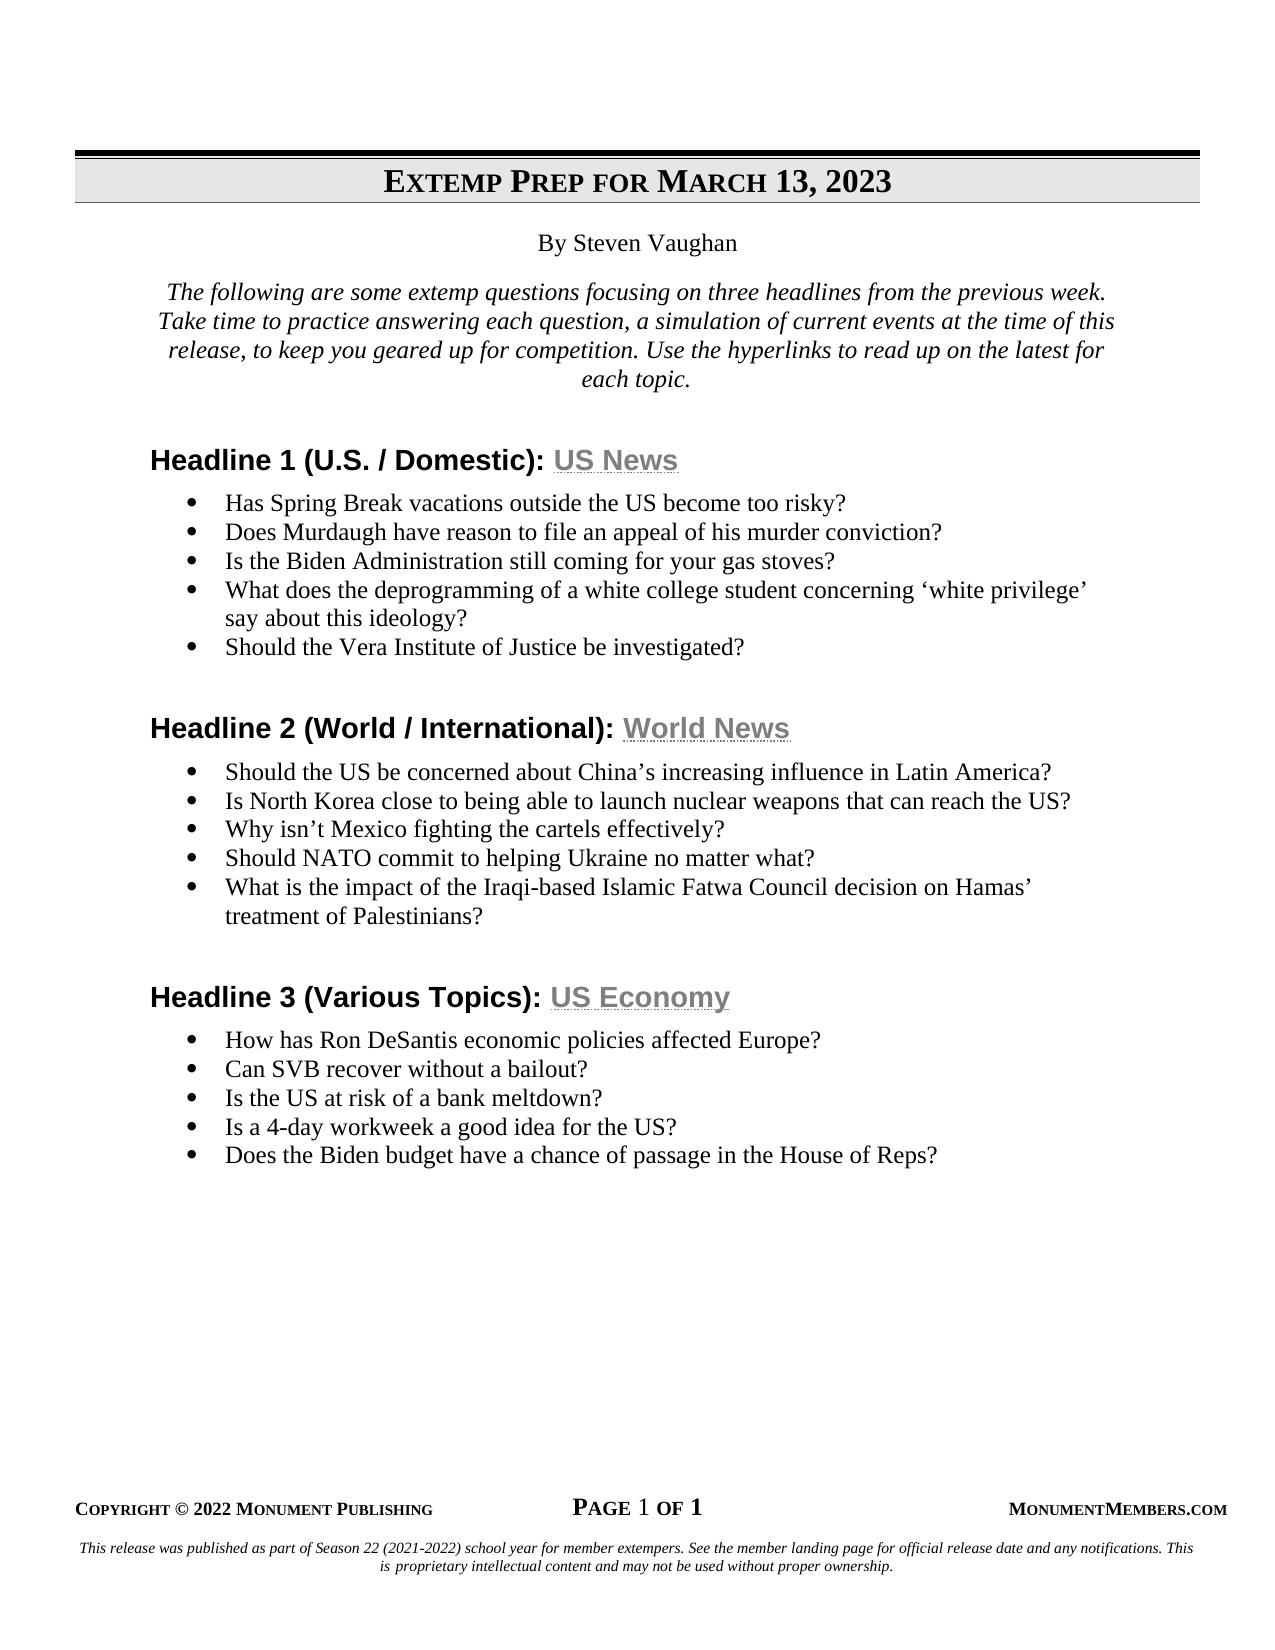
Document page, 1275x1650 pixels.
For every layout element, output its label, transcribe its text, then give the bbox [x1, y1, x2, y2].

list Should NATO commit to helping Ukraine no matter what? [187, 843, 1125, 872]
text By Steven Vaughan [150, 228, 1125, 257]
list Is a 4-day workweek a good idea for the US? [187, 1112, 1125, 1141]
list Is North Korea close to being able to launch nuclear weapons that can reach the US? [187, 786, 1125, 814]
list Should the Vera Institute of Justice be investigated? [187, 632, 1125, 661]
subtitle Headline 1 (U.S. / Domestic): US News [150, 442, 1125, 476]
text The following are some extemp questions focusing on three headlines from the previous week. Take time to practice answering each question, a simulation of current events at the time of this release, to keep you geared up for competition. Use the hyperlinks to read up on the latest for each topic. [150, 277, 1125, 392]
subtitle Headline 2 (World / International): World News [150, 711, 1125, 744]
list Does the Biden budget have a chance of passage in the House of Reps? [187, 1141, 1125, 1169]
list What does the deprogramming of a white college student concerning ‘white privilege’ say about this ideology? [187, 575, 1125, 632]
list Why isn’t Mexico fighting the cartels effectively? [187, 814, 1125, 843]
list Should the US be concerned about China’s increasing influence in Latin America? [187, 757, 1125, 786]
list How has Ron DeSantis economic policies affected Europe? [187, 1026, 1125, 1054]
list Does Murdaugh have reason to file an appeal of his murder conviction? [187, 517, 1125, 546]
list Has Spring Break vacations outside the US become too risky? [187, 488, 1125, 517]
list Is the Biden Administration still coming for your gas stoves? [187, 546, 1125, 575]
subtitle Headline 3 (Various Topics): US Economy [150, 979, 1125, 1013]
list Can SVB recover without a bailout? [187, 1054, 1125, 1083]
title Extemp Prep for March 13, 2023 [75, 159, 1200, 202]
list What is the impact of the Iraqi-based Islamic Fatwa Council decision on Hamas’ treatment of Palestinians? [187, 872, 1125, 929]
list Is the US at risk of a bank meltdown? [187, 1083, 1125, 1112]
